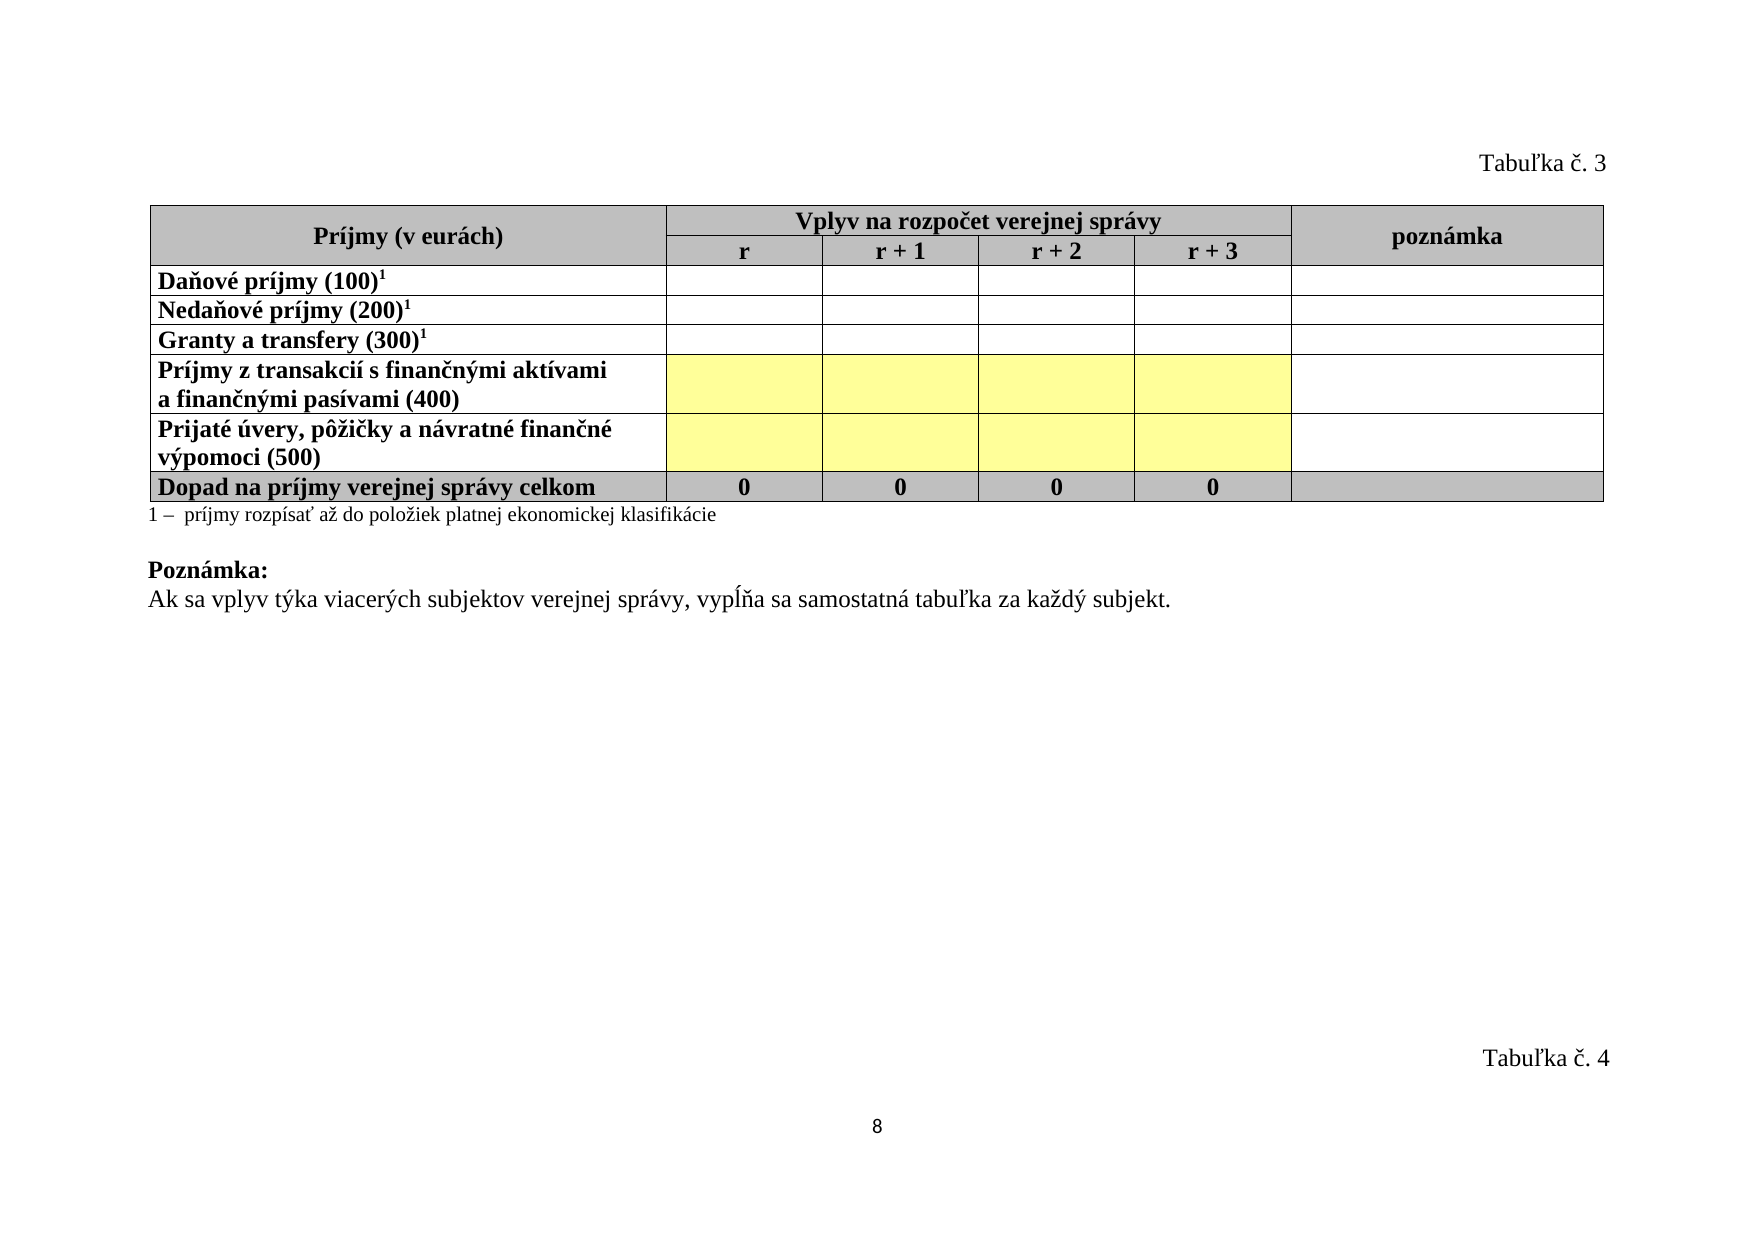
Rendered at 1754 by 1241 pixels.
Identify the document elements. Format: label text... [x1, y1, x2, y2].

table_cell [1292, 355, 1603, 413]
table_cell [667, 325, 822, 354]
table_cell [823, 414, 978, 471]
table_cell [1292, 325, 1603, 354]
table_cell [667, 266, 822, 294]
table_cell [979, 414, 1134, 471]
table_cell [1135, 355, 1291, 413]
text Poznámka: [148, 555, 1606, 584]
table_cell Nedaňové príjmy (200)1 [151, 296, 666, 324]
table_cell [1292, 266, 1603, 294]
table_cell [667, 355, 822, 413]
table_cell r + 1 [823, 236, 978, 265]
table_cell [979, 355, 1134, 413]
table_cell [667, 414, 822, 471]
table_cell Prijaté úvery, pôžičky a návratné finančné výpomoci (500) [151, 414, 666, 471]
table_cell 0 [823, 472, 978, 501]
table_cell [823, 355, 978, 413]
table_cell [1135, 266, 1291, 294]
table_header Vplyv na rozpočet verejnej správy [667, 206, 1291, 235]
table_cell [823, 325, 978, 354]
table_cell r + 3 [1135, 236, 1291, 265]
table_cell [823, 266, 978, 294]
table_cell [1292, 414, 1603, 471]
table_cell [1135, 414, 1291, 471]
table_cell Príjmy z transakcií s finančnými aktívami a finančnými pasívami (400) [151, 355, 666, 413]
table_cell [979, 296, 1134, 324]
table_header Príjmy (v eurách) [151, 206, 666, 265]
table_cell [979, 266, 1134, 294]
table_cell [667, 296, 822, 324]
table_cell Daňové príjmy (100)1 [151, 266, 666, 294]
table_cell [1135, 325, 1291, 354]
text Tabuľka č. 4 [148, 1043, 1609, 1072]
text Tabuľka č. 3 [148, 148, 1606, 176]
table_cell [979, 325, 1134, 354]
table_cell r [667, 236, 822, 265]
table_cell 0 [667, 472, 822, 501]
table_cell Granty a transfery (300)1 [151, 325, 666, 354]
table_cell [1292, 296, 1603, 324]
table_cell [1135, 296, 1291, 324]
text 1 – príjmy rozpísať až do položiek platnej ekonomickej klasifikácie [148, 502, 1606, 526]
table_cell 0 [1135, 472, 1291, 501]
table_cell r + 2 [979, 236, 1134, 265]
table_cell Dopad na príjmy verejnej správy celkom [151, 472, 666, 501]
table_header poznámka [1292, 206, 1603, 265]
table_cell [1292, 472, 1603, 501]
table_cell 0 [979, 472, 1134, 501]
table_cell [823, 296, 978, 324]
text Ak sa vplyv týka viacerých subjektov verejnej správy, vypĺňa sa samostatná tabuľka za každý subjekt. [148, 584, 1606, 612]
